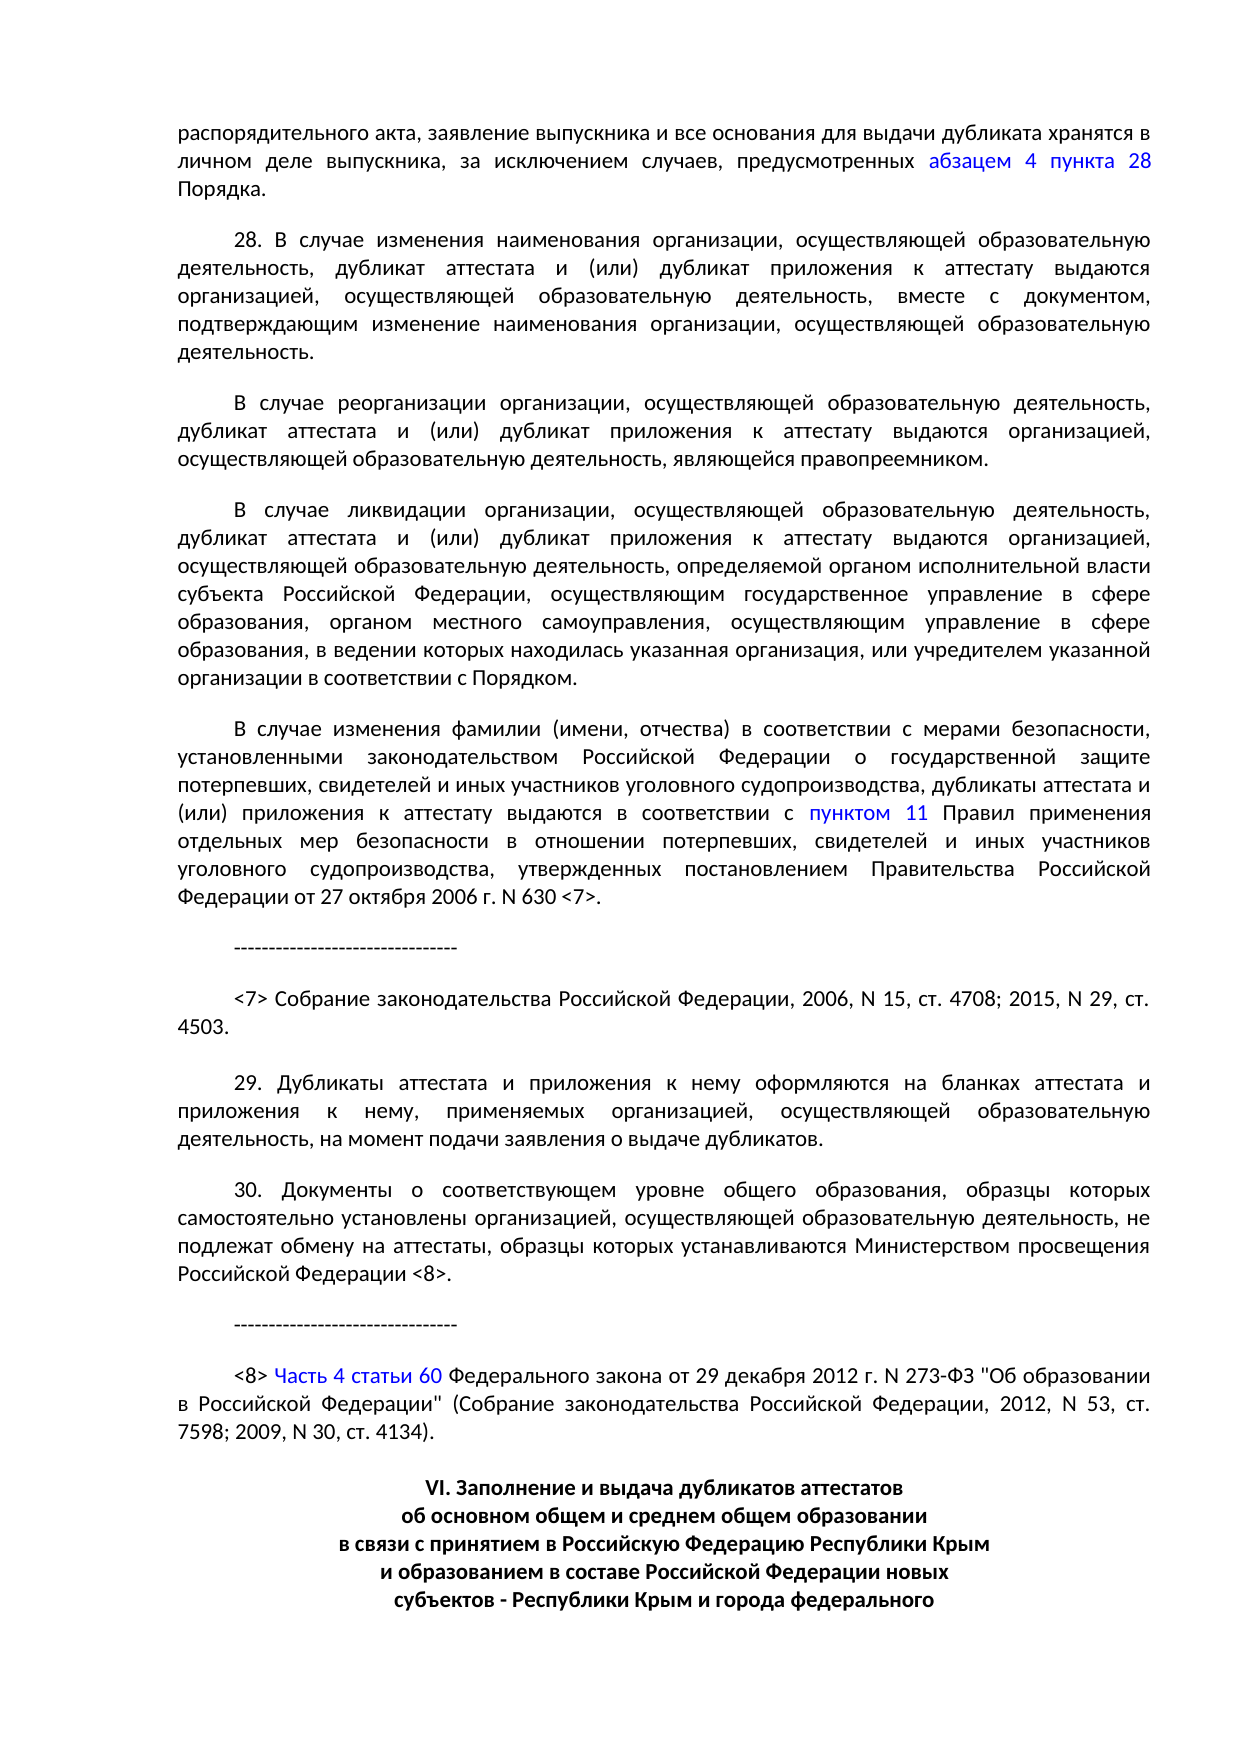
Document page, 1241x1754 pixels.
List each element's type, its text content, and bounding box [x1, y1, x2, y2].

text 29. Дубликаты аттестата и приложения к нему оформляются на бланках аттестата и приложения к нему, применяемых организацией, осуществляющей образовательную деятельность, на момент подачи заявления о выдаче дубликатов. [177, 1068, 1152, 1152]
text <8> Часть 4 статьи 60 Федерального закона от 29 декабря 2012 г. N 273-ФЗ "Об образовании в Российской Федерации" (Собрание законодательства Российской Федерации, 2012, N 53, ст. 7598; 2009, N 30, ст. 4134). [177, 1361, 1152, 1445]
title об основном общем и среднем общем образовании [177, 1501, 1152, 1529]
text В случае изменения фамилии (имени, отчества) в соответствии с мерами безопасности, установленными законодательством Российской Федерации о государственной защите потерпевших, свидетелей и иных участников уголовного судопроизводства, дубликаты аттестата и (или) приложения к аттестату выдаются в соответствии с пунктом 11 Правил применения отдельных мер безопасности в отношении потерпевших, свидетелей и иных участников уголовного судопроизводства, утвержденных постановлением Правительства Российской Федерации от 27 октября 2006 г. N 630 <7>. [177, 714, 1152, 910]
title и образованием в составе Российской Федерации новых [177, 1557, 1152, 1585]
text 28. В случае изменения наименования организации, осуществляющей образовательную деятельность, дубликат аттестата и (или) дубликат приложения к аттестату выдаются организацией, осуществляющей образовательную деятельность, вместе с документом, подтверждающим изменение наименования организации, осуществляющей образовательную деятельность. [177, 225, 1152, 365]
text В случае ликвидации организации, осуществляющей образовательную деятельность, дубликат аттестата и (или) дубликат приложения к аттестату выдаются организацией, осуществляющей образовательную деятельность, определяемой органом исполнительной власти субъекта Российской Федерации, осуществляющим государственное управление в сфере образования, органом местного самоуправления, осуществляющим управление в сфере образования, в ведении которых находилась указанная организация, или учредителем указанной организации в соответствии с Порядком. [177, 495, 1152, 691]
text 30. Документы о соответствующем уровне общего образования, образцы которых самостоятельно установлены организацией, осуществляющей образовательную деятельность, не подлежат обмену на аттестаты, образцы которых устанавливаются Министерством просвещения Российской Федерации <8>. [177, 1175, 1152, 1287]
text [177, 118, 1152, 202]
title VI. Заполнение и выдача дубликатов аттестатов [177, 1473, 1152, 1501]
text -------------------------------- [177, 933, 1152, 961]
text -------------------------------- [177, 1310, 1152, 1338]
text В случае реорганизации организации, осуществляющей образовательную деятельность, дубликат аттестата и (или) дубликат приложения к аттестату выдаются организацией, осуществляющей образовательную деятельность, являющейся правопреемником. [177, 388, 1152, 472]
title субъектов - Республики Крым и города федерального [177, 1585, 1152, 1613]
text <7> Собрание законодательства Российской Федерации, 2006, N 15, ст. 4708; 2015, N 29, ст. 4503. [177, 984, 1152, 1040]
title в связи с принятием в Российскую Федерацию Республики Крым [177, 1529, 1152, 1557]
